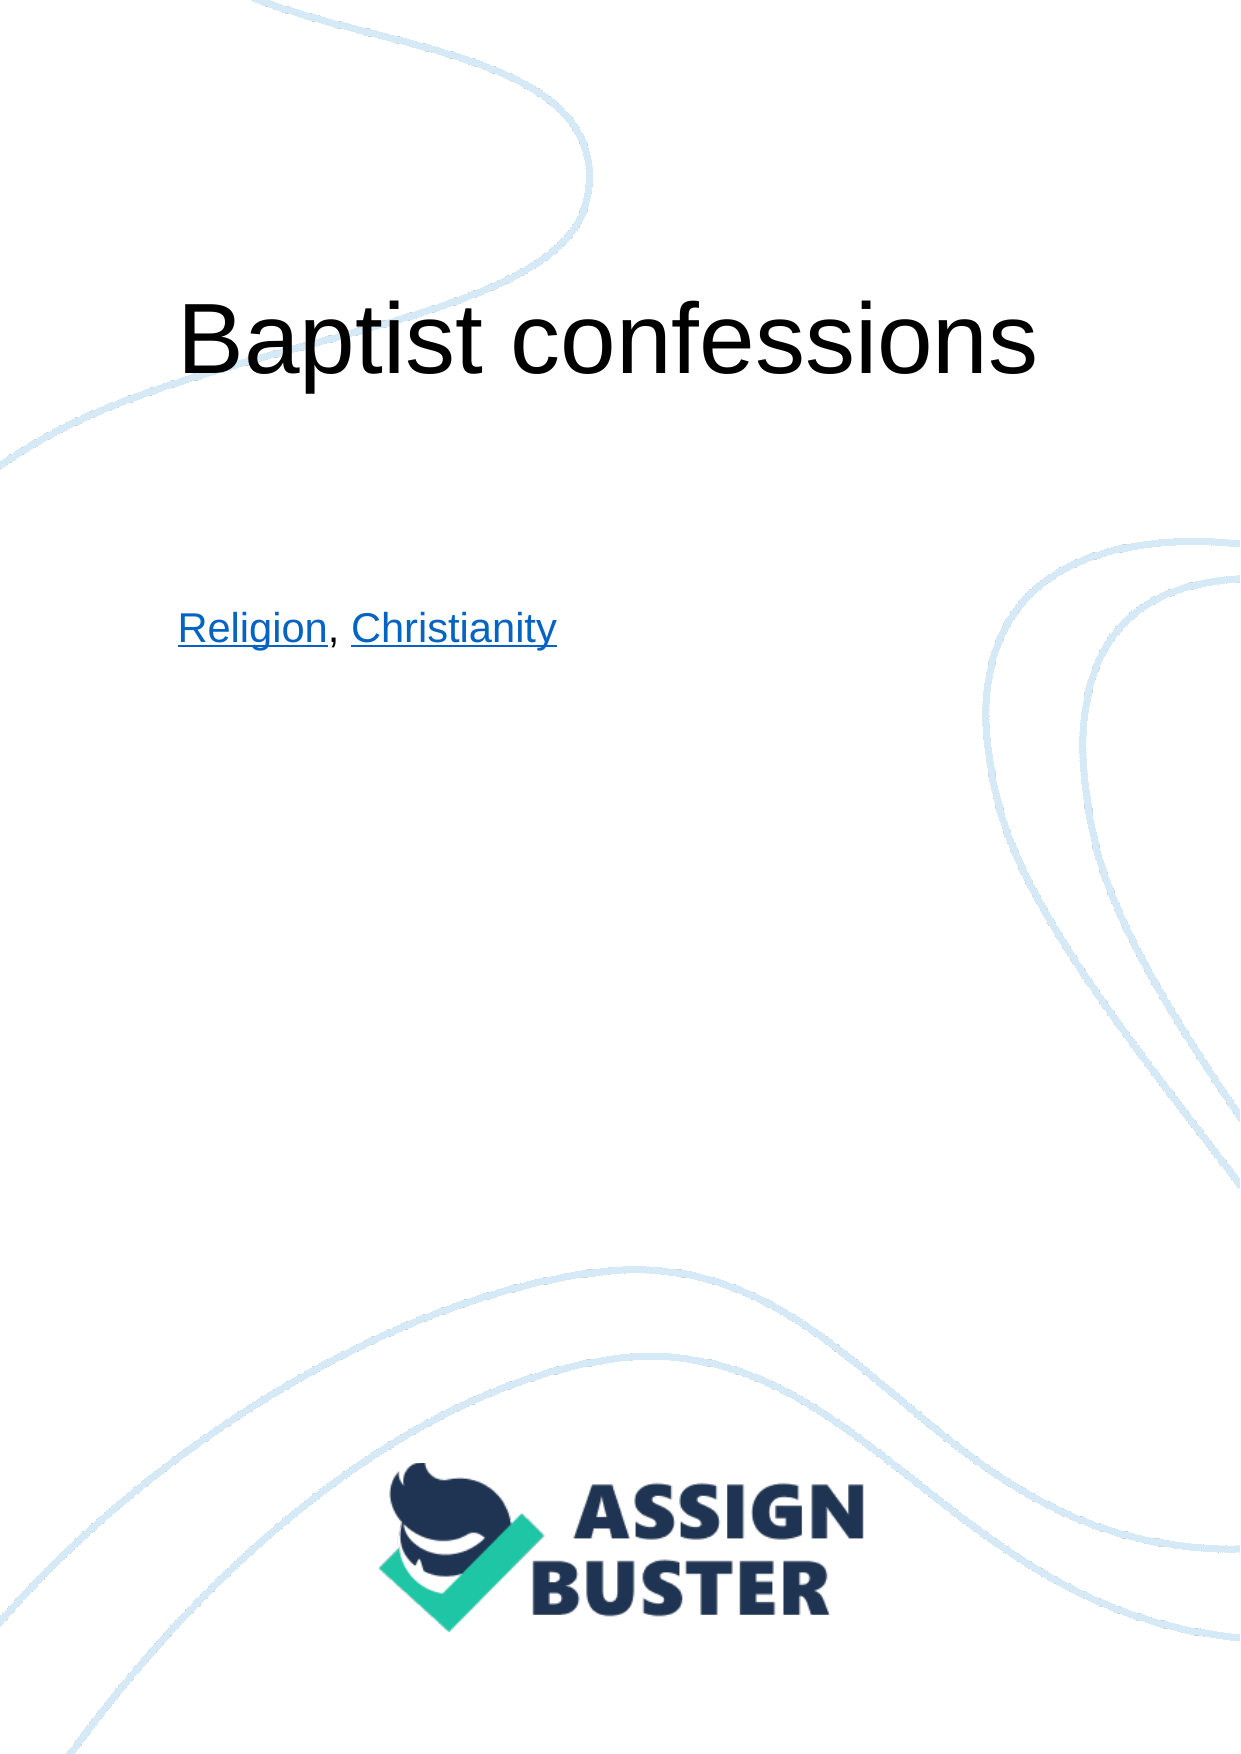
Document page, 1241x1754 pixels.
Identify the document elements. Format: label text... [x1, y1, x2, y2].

text Religion, Christianity [177, 604, 1152, 652]
subtitle Baptist confessions [177, 279, 1152, 394]
picture [0, 0, 1241, 1754]
